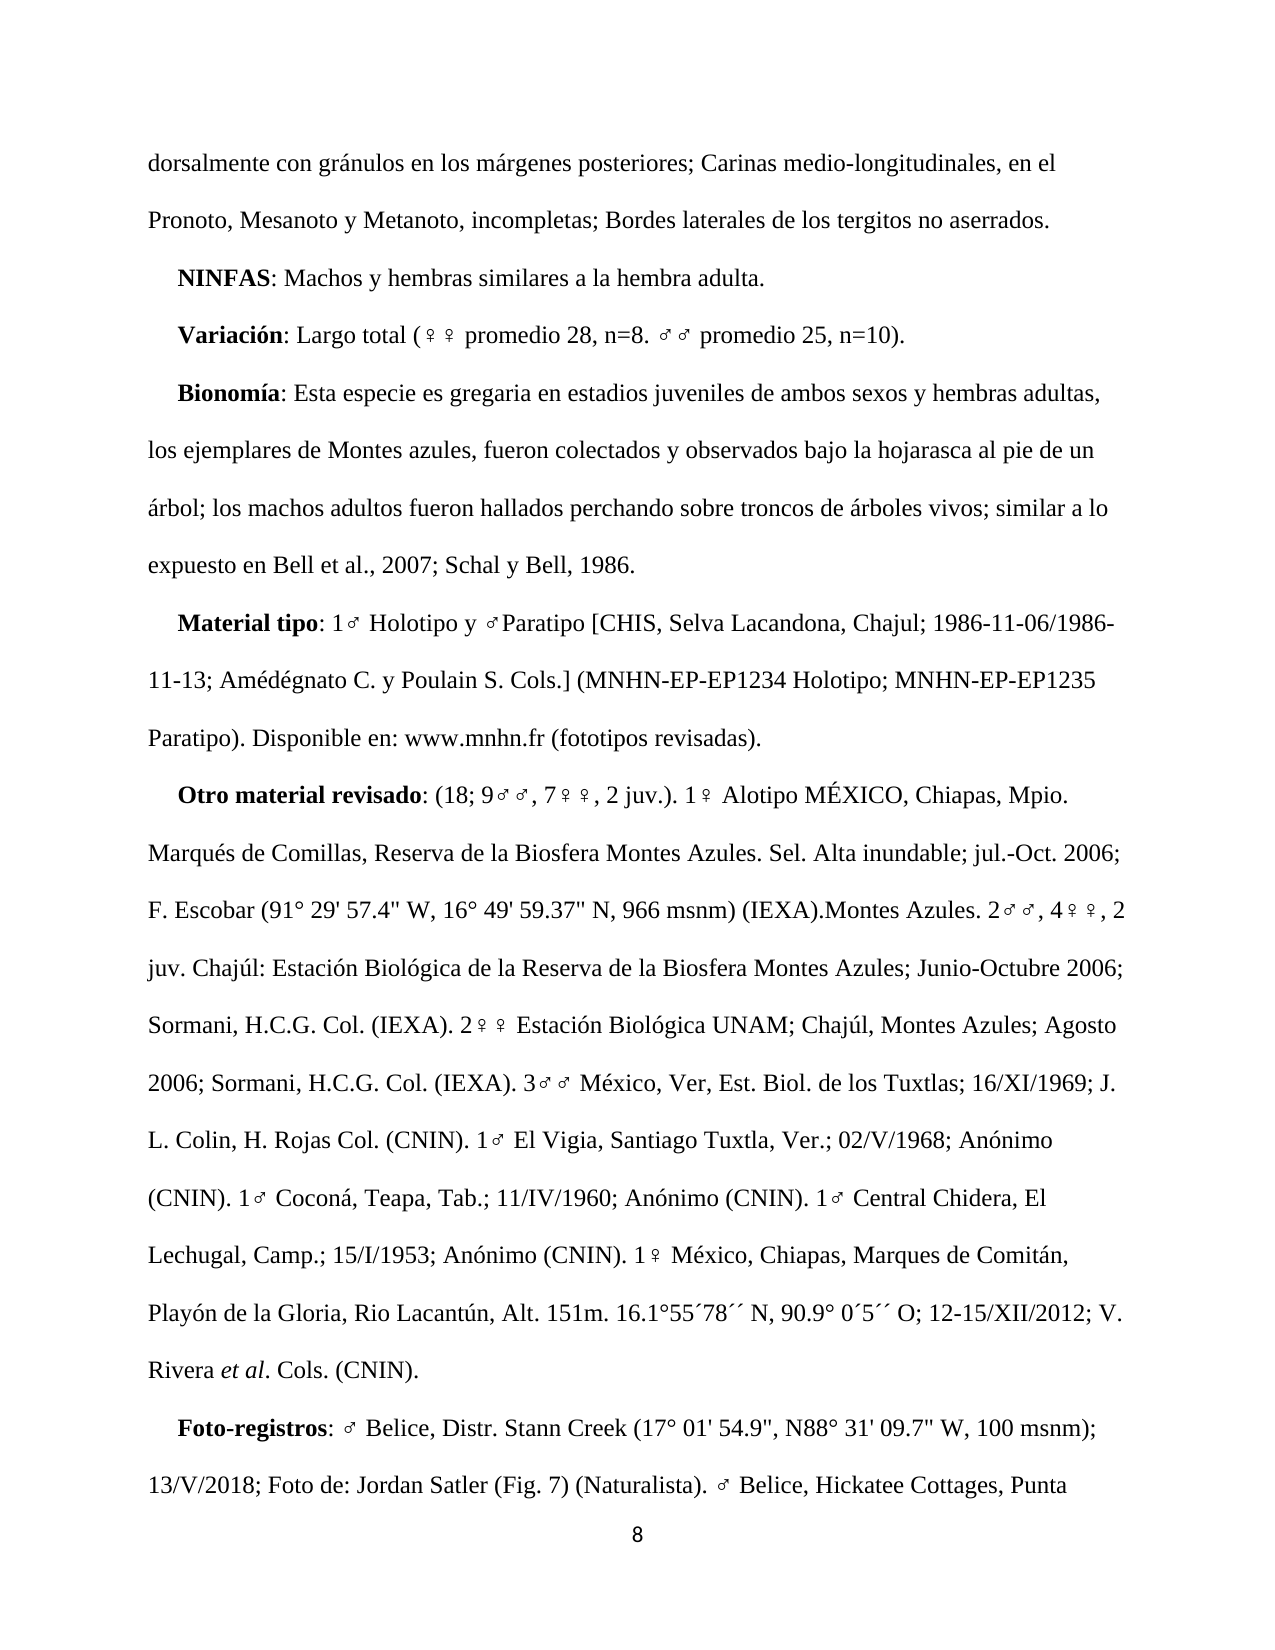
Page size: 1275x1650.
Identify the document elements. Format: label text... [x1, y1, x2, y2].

text Variación: Largo total (♀♀ promedio 28, n=8. ♂♂ promedio 25, n=10). [148, 320, 1127, 349]
text NINFAS: Machos y hembras similares a la hembra adulta. [148, 263, 1127, 291]
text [148, 148, 1127, 234]
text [148, 1413, 1127, 1499]
text Otro material revisado: (18; 9♂♂, 7♀♀, 2 juv.). 1♀ Alotipo MÉXICO, Chiapas, Mpio. Marqués de Comillas, Reserva de la Biosfera Montes Azules. Sel. Alta inundable; jul.-Oct. 2006; F. Escobar (91° 29' 57.4" W, 16° 49' 59.37" N, 966 msnm) (IEXA).Montes Azules. 2♂♂, 4♀♀, 2 juv. Chajúl: Estación Biológica de la Reserva de la Biosfera Montes Azules; Junio-Octubre 2006; Sormani, H.C.G. Col. (IEXA). 2♀♀ Estación Biológica UNAM; Chajúl, Montes Azules; Agosto 2006; Sormani, H.C.G. Col. (IEXA). 3♂♂ México, Ver, Est. Biol. de los Tuxtlas; 16/XI/1969; J. L. Colin, H. Rojas Col. (CNIN). 1♂ El Vigia, Santiago Tuxtla, Ver.; 02/V/1968; Anónimo (CNIN). 1♂ Coconá, Teapa, Tab.; 11/IV/1960; Anónimo (CNIN). 1♂ Central Chidera, El Lechugal, Camp.; 15/I/1953; Anónimo (CNIN). 1♀ México, Chiapas, Marques de Comitán, Playón de la Gloria, Rio Lacantún, Alt. 151m. 16.1°55´78´´ N, 90.9° 0´5´´ O; 12-15/XII/2012; V. Rivera et al. Cols. (CNIN). [148, 780, 1127, 1384]
text Bionomía: Esta especie es gregaria en estadios juveniles de ambos sexos y hembras adultas, los ejemplares de Montes azules, fueron colectados y observados bajo la hojarasca al pie de un árbol; los machos adultos fueron hallados perchando sobre troncos de árboles vivos; similar a lo expuesto en Bell et al., 2007; Schal y Bell, 1986. [148, 378, 1127, 579]
text Material tipo: 1♂ Holotipo y ♂Paratipo [CHIS, Selva Lacandona, Chajul; 1986-11-06/1986-11-13; Amédégnato C. y Poulain S. Cols.] (MNHN-EP-EP1234 Holotipo; MNHN-EP-EP1235 Paratipo). Disponible en: www.mnhn.fr (fototipos revisadas). [148, 608, 1127, 751]
